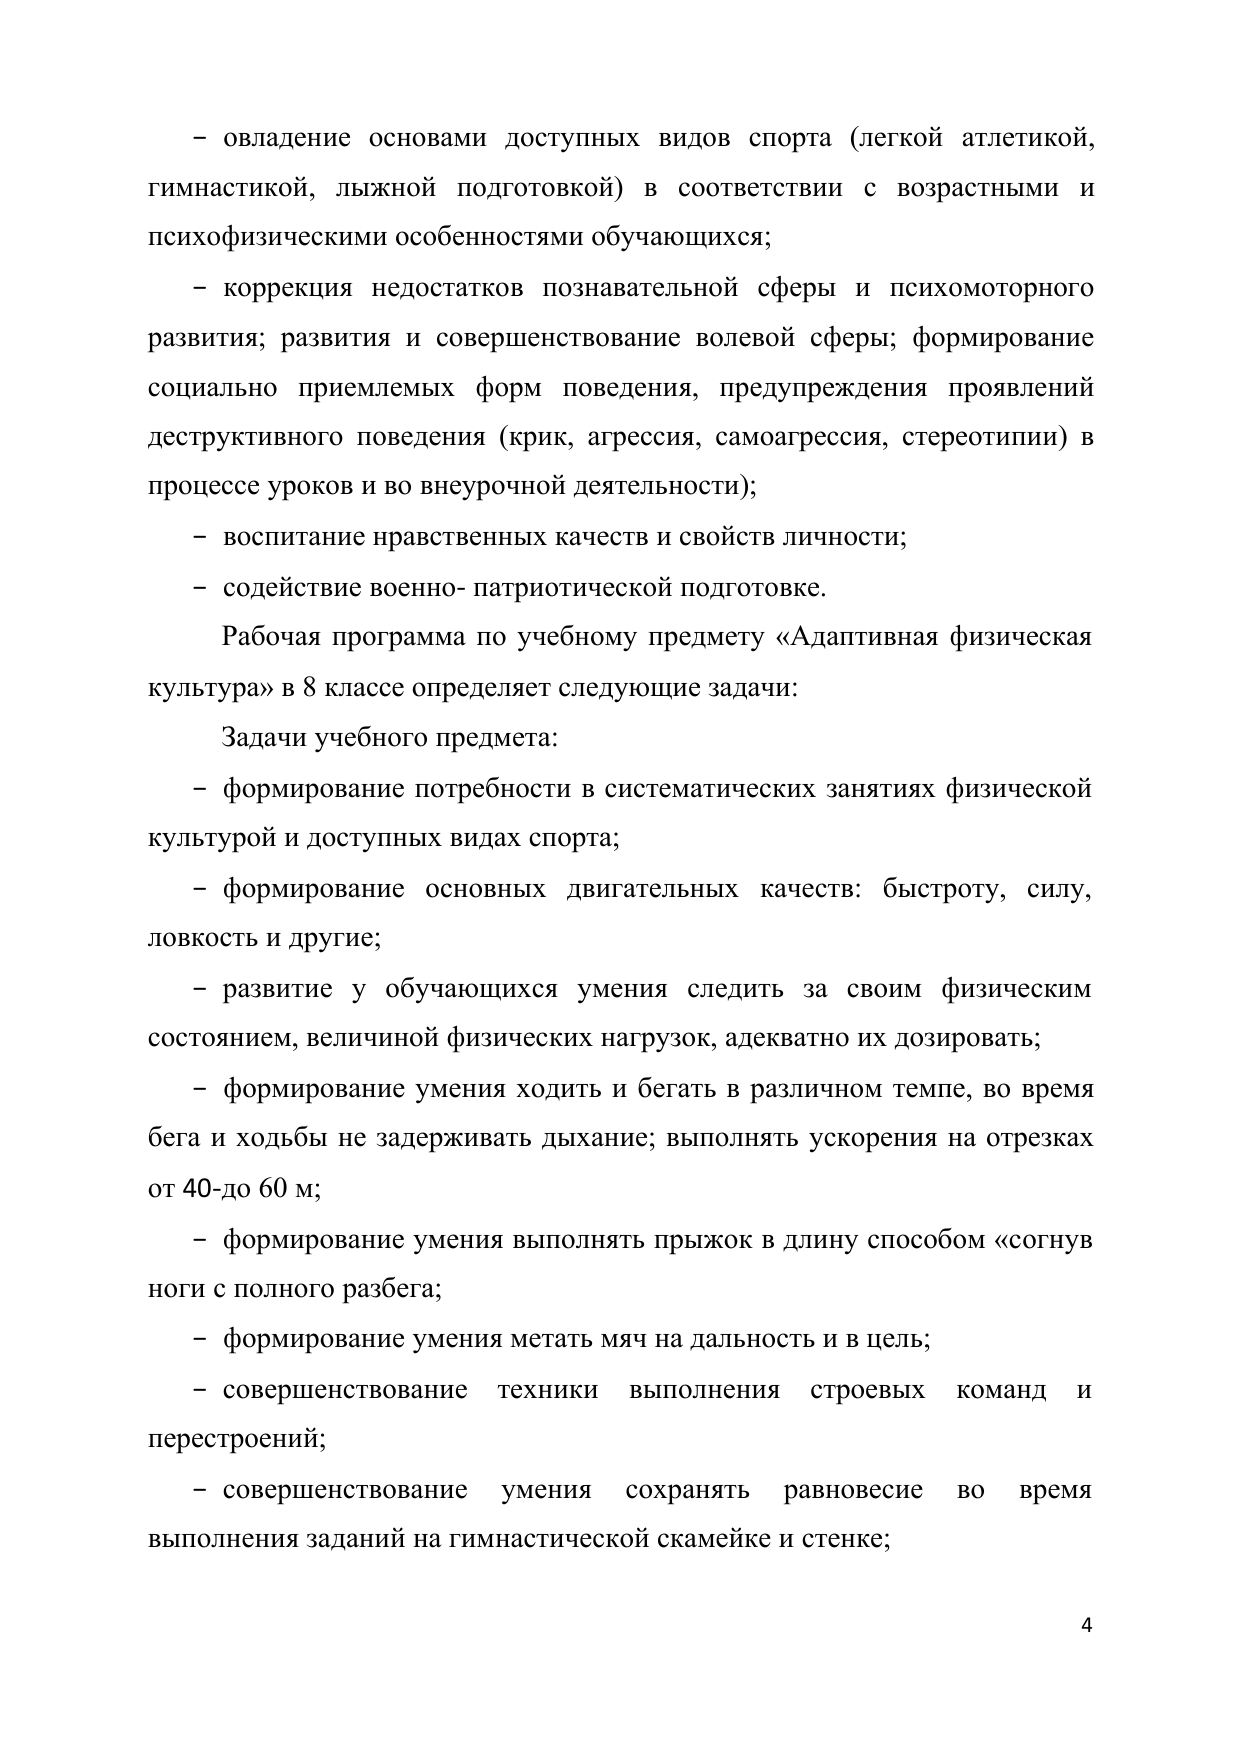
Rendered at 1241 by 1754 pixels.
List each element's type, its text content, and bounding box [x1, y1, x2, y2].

text − развитие у обучающихся умения следить за своим физическим состоянием, величиной физических нагрузок, адекватно их дозировать; [148, 969, 1099, 1052]
text − формирование потребности в систематических занятиях физической культурой и доступных видах спорта; [148, 769, 1099, 853]
text 4 [1081, 1610, 1154, 1638]
text − воспитание нравственных качеств и свойств личности; − содействие военно- патриотической подготовке. [192, 517, 914, 603]
text − формирование умения метать мяч на дальность и в цель; [192, 1319, 1154, 1355]
text − коррекция недостатков познавательной сферы и психомоторного развития; развития и совершенствование волевой сферы; формирование социально приемлемых форм поведения, предупреждения проявлений деструктивного поведения (крик, агрессия, самоагрессия, стереотипии) в процессе уроков и во внеурочной деятельности); [148, 268, 1094, 501]
text − овладение основами доступных видов спорта (легкой атлетикой, гимнастикой, лыжной подготовкой) в соответствии с возрастными и психофизическими особенностями обучающихся; [148, 118, 1095, 251]
text Задачи учебного предмета: [221, 719, 1154, 753]
text Рабочая программа по учебному предмету «Адаптивная физическая культура» в 8 классе определяет следующие задачи: [148, 618, 1099, 702]
text − формирование умения выполнять прыжок в длину способом «согнув ноги с полного разбега; [148, 1221, 1100, 1304]
text − формирование основных двигательных качеств: быстроту, силу, ловкость и другие; [148, 869, 1099, 952]
text − формирование умения ходить и бегать в различном темпе, во время бега и ходьбы не задерживать дыхание; выполнять ускорения на отрезках от 40-до 60 м; [148, 1069, 1094, 1204]
text − совершенствование техники выполнения строевых команд и перестроений; [148, 1370, 1099, 1453]
text − совершенствование умения сохранять равновесие во время выполнения заданий на гимнастической скамейке и стенке; [148, 1470, 1099, 1553]
